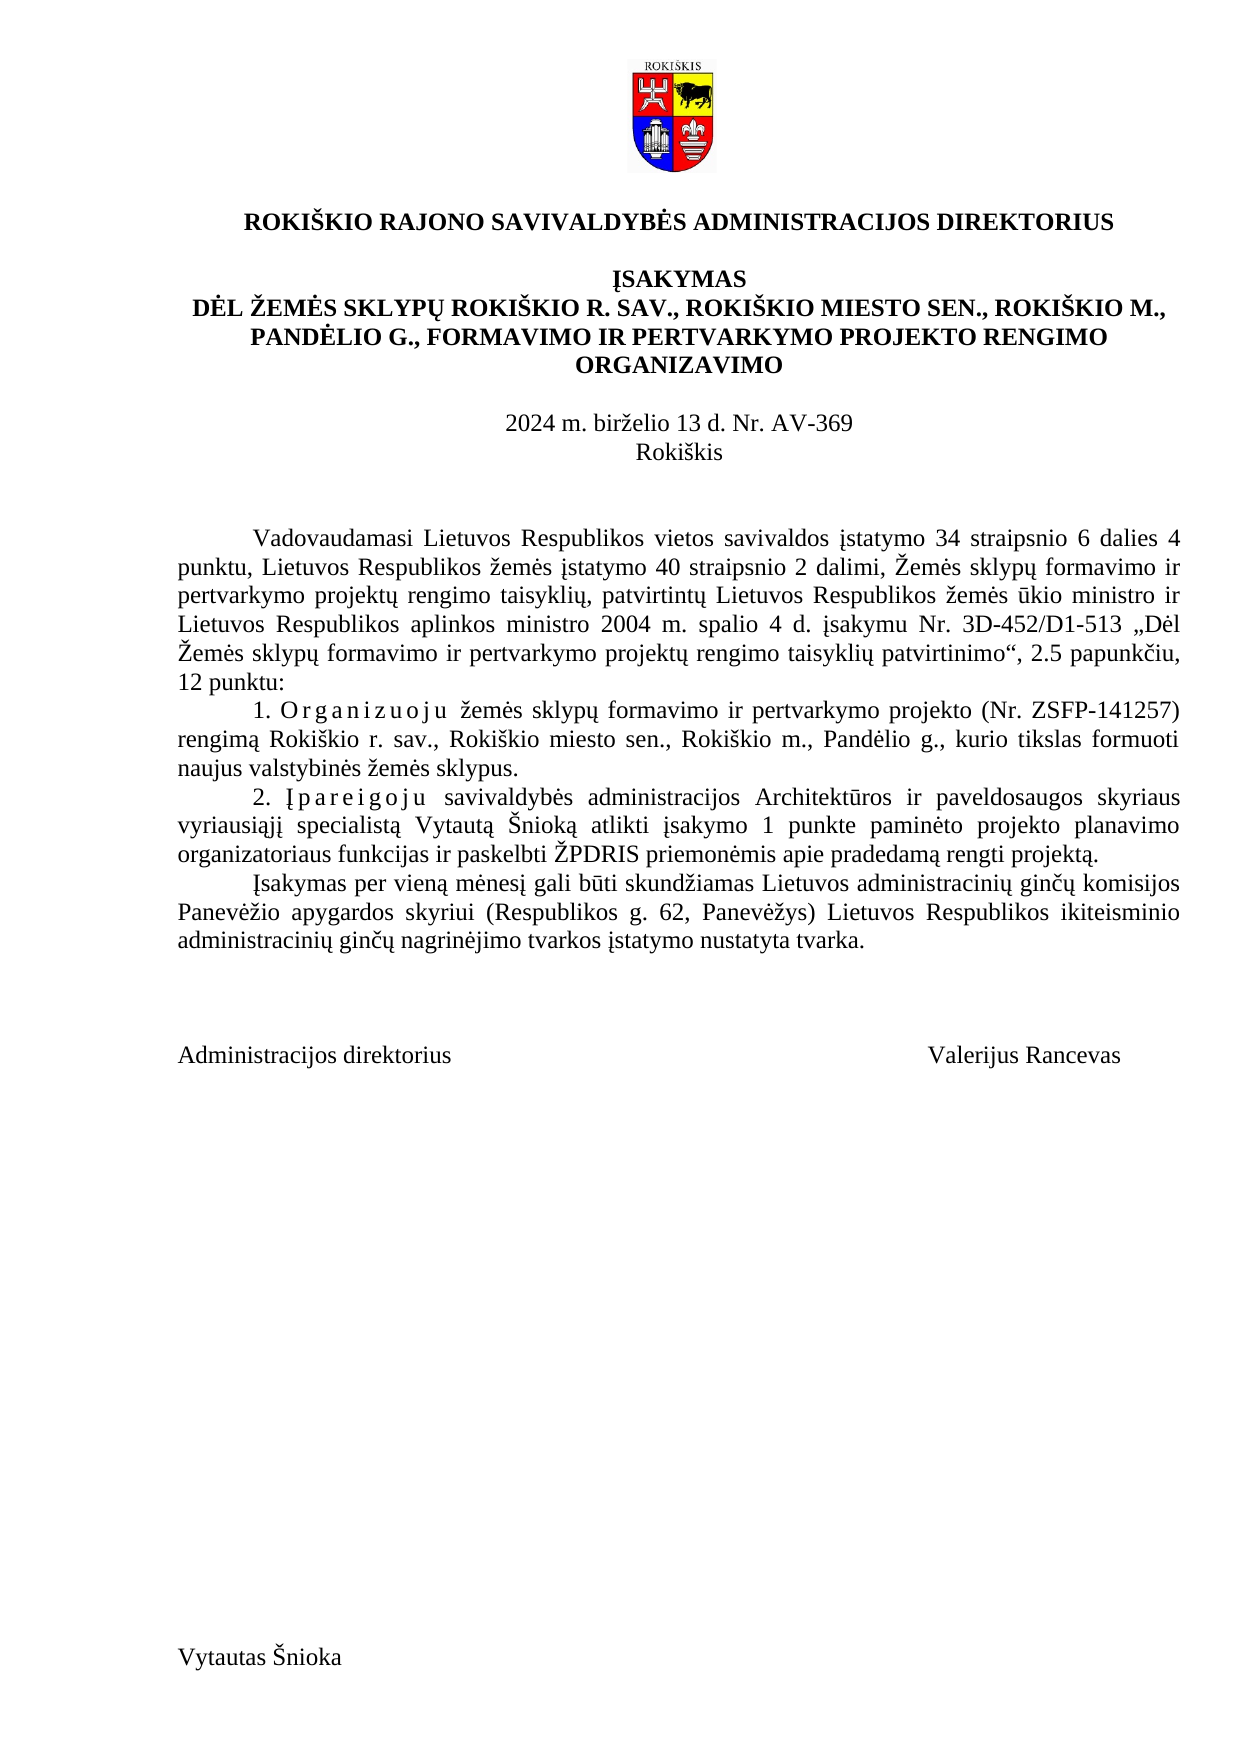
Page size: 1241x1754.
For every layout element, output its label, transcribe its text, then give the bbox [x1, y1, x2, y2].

text Administracijos direktorius Valerijus Rancevas [177, 1040, 1181, 1069]
picture [627, 59, 717, 173]
text Rokiškis [177, 437, 1181, 465]
text Įsakymas per vieną mėnesį gali būti skundžiamas Lietuvos administracinių ginčų komisijos Panevėžio apygardos skyriui (Respublikos g. 62, Panevėžys) Lietuvos Respublikos ikiteisminio administracinių ginčų nagrinėjimo tvarkos įstatymo nustatyta tvarka. [177, 868, 1181, 954]
text 2024 m. birželio 13 d. Nr. AV-369 [177, 408, 1181, 437]
text Vadovaudamasi Lietuvos Respublikos vietos savivaldos įstatymo 34 straipsnio 6 dalies 4 punktu, Lietuvos Respublikos žemės įstatymo 40 straipsnio 2 dalimi, Žemės sklypų formavimo ir pertvarkymo projektų rengimo taisyklių, patvirtintų Lietuvos Respublikos žemės ūkio ministro ir Lietuvos Respublikos aplinkos ministro 2004 m. spalio 4 d. įsakymu Nr. 3D-452/D1-513 „Dėl Žemės sklypų formavimo ir pertvarkymo projektų rengimo taisyklių patvirtinimo“, 2.5 papunkčiu, 12 punktu: [177, 523, 1181, 695]
text DĖL ŽEMĖS SKLYPŲ ROKIŠKIO R. SAV., ROKIŠKIO MIESTO SEN., ROKIŠKIO M., PANDĖLIO G., FORMAVIMO IR PERTVARKYMO PROJEKTO RENGIMO ORGANIZAVIMO [177, 293, 1181, 379]
text 2. Įpareigoju savivaldybės administracijos Architektūros ir paveldosaugos skyriaus vyriausiąjį specialistą Vytautą Šnioką atlikti įsakymo 1 punkte paminėto projekto planavimo organizatoriaus funkcijas ir paskelbti ŽPDRIS priemonėmis apie pradedamą rengti projektą. [177, 782, 1181, 868]
text 1. Organizuoju žemės sklypų formavimo ir pertvarkymo projekto (Nr. ZSFP-141257) rengimą Rokiškio r. sav., Rokiškio miesto sen., Rokiškio m., Pandėlio g., kurio tikslas formuoti naujus valstybinės žemės sklypus. [177, 695, 1181, 782]
